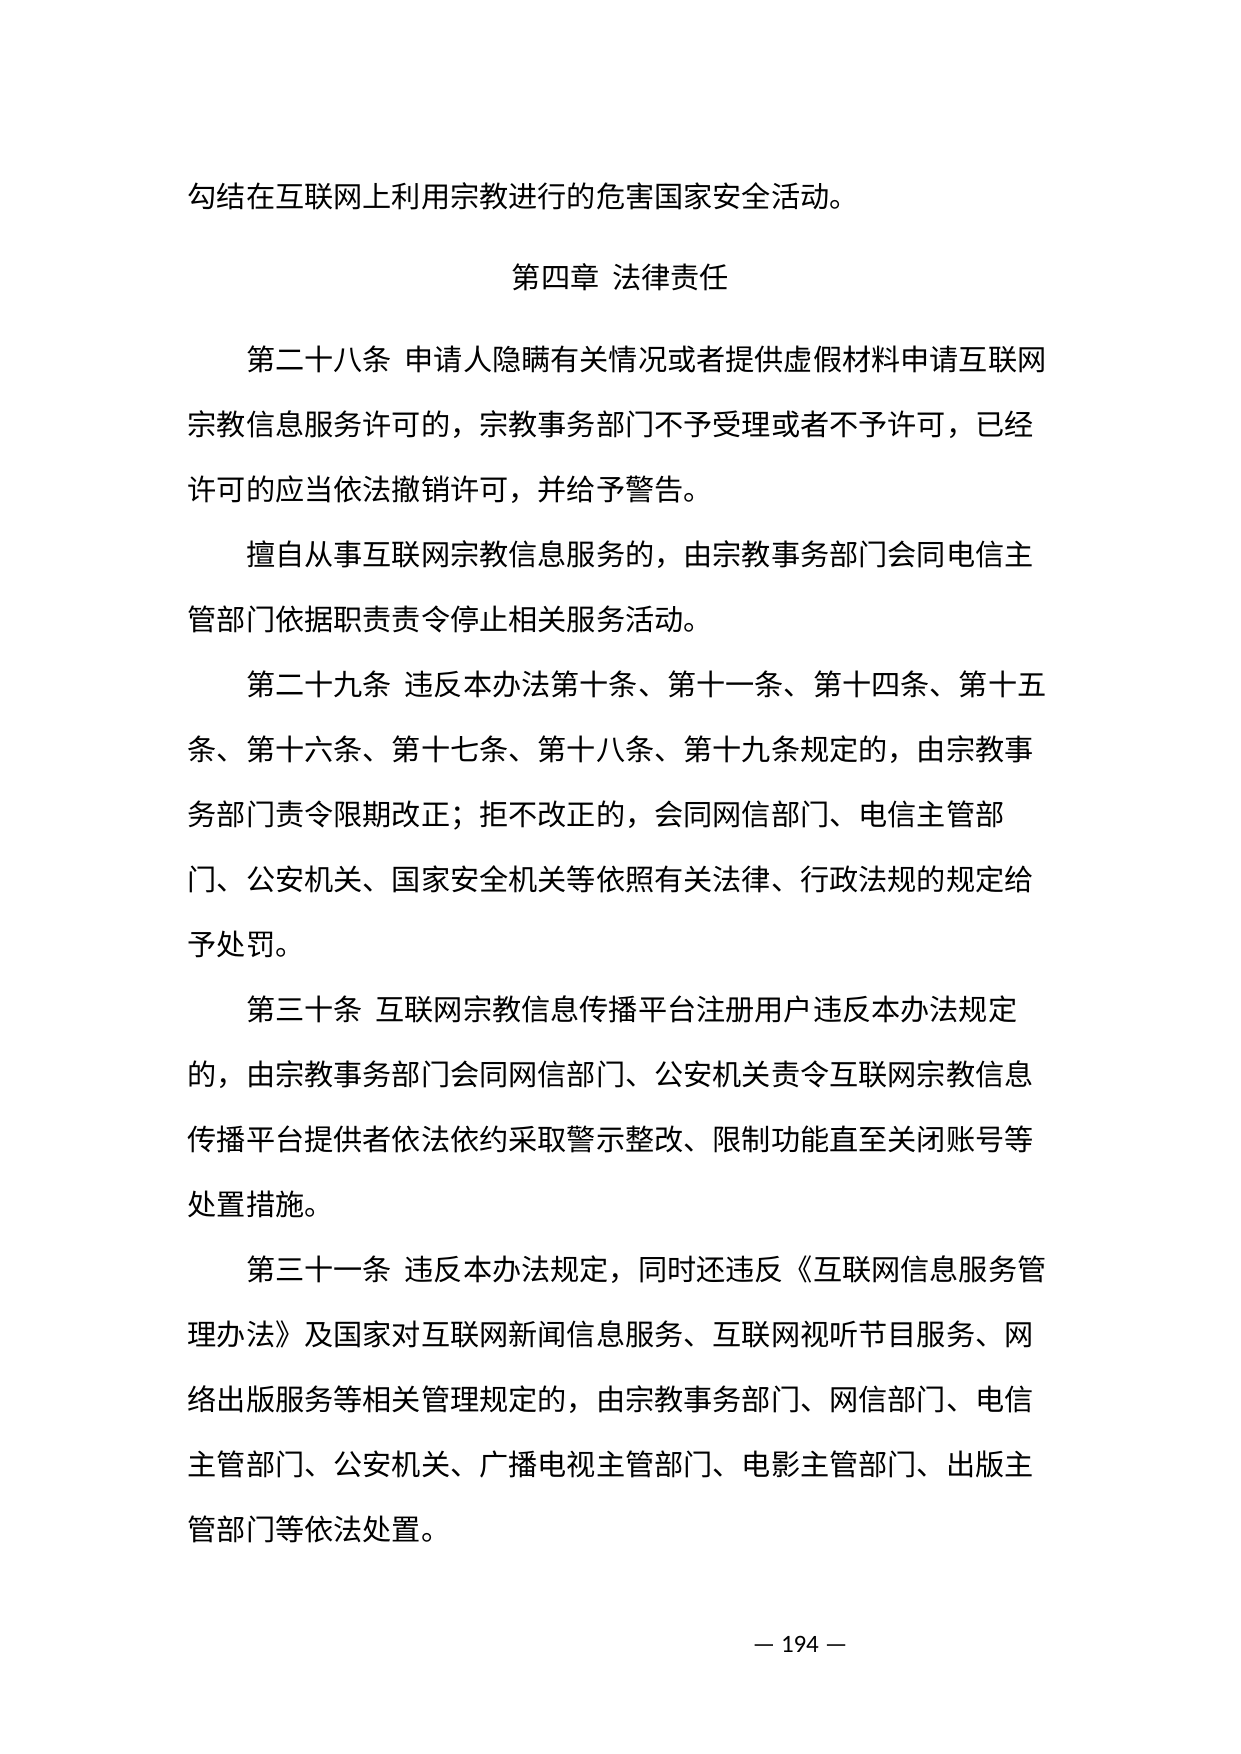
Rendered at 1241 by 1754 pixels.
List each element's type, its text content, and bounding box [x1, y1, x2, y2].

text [187, 162, 1053, 227]
text 第三十一条 违反本办法规定，同时还违反《互联网信息服务管理办法》及国家对互联网新闻信息服务、互联网视听节目服务、网络出版服务等相关管理规定的，由宗教事务部门、网信部门、电信主管部门、公安机关、广播电视主管部门、电影主管部门、出版主管部门等依法处置。 [187, 1235, 1053, 1560]
text 第三十条 互联网宗教信息传播平台注册用户违反本办法规定的，由宗教事务部门会同网信部门、公安机关责令互联网宗教信息传播平台提供者依法依约采取警示整改、限制功能直至关闭账号等处置措施。 [187, 975, 1053, 1235]
text 第二十八条 申请人隐瞒有关情况或者提供虚假材料申请互联网宗教信息服务许可的，宗教事务部门不予受理或者不予许可，已经许可的应当依法撤销许可，并给予警告。 [187, 325, 1053, 520]
text 第二十九条 违反本办法第十条、第十一条、第十四条、第十五条、第十六条、第十七条、第十八条、第十九条规定的，由宗教事务部门责令限期改正；拒不改正的，会同网信部门、电信主管部门、公安机关、国家安全机关等依照有关法律、行政法规的规定给予处罚。 [187, 650, 1053, 975]
text 擅自从事互联网宗教信息服务的，由宗教事务部门会同电信主管部门依据职责责令停止相关服务活动。 [187, 520, 1053, 650]
text 第四章 法律责任 [187, 243, 1053, 308]
